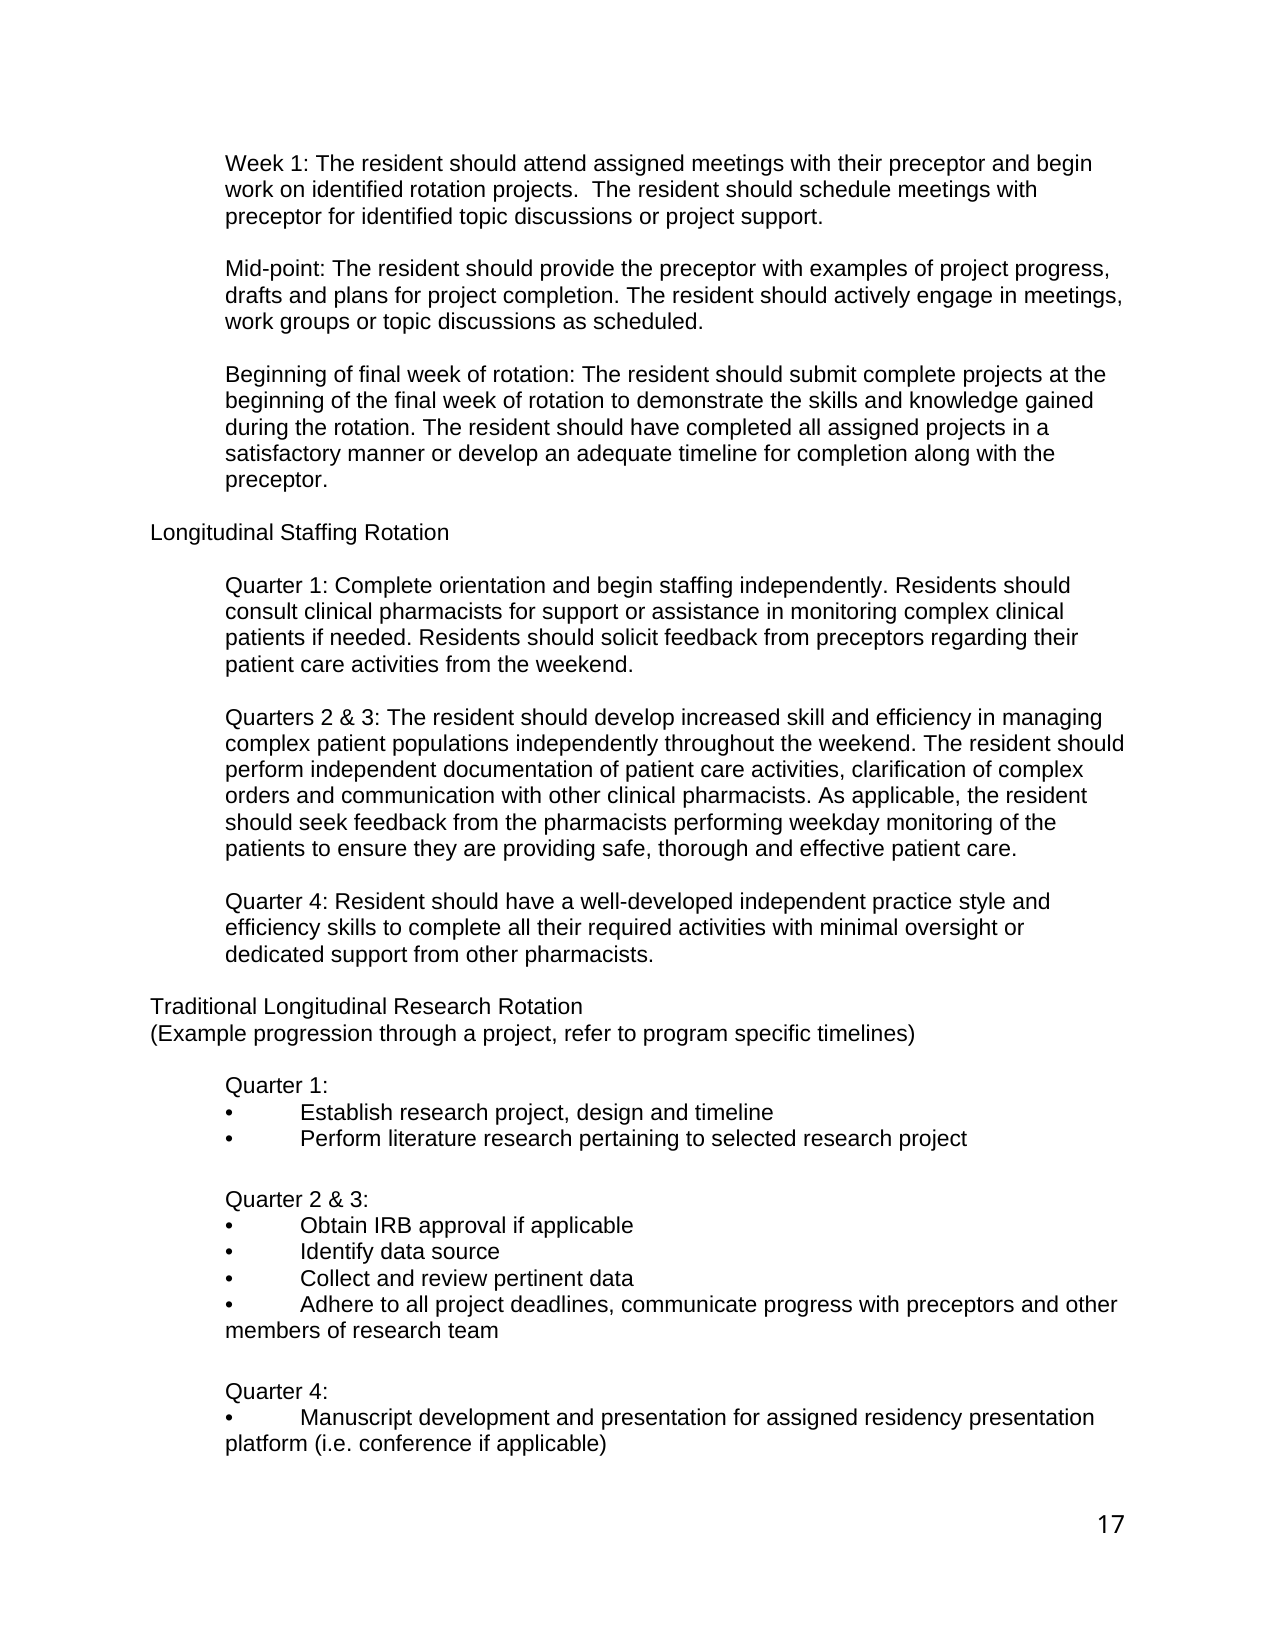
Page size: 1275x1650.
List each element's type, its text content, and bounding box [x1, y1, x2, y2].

text Quarter 1: Complete orientation and begin staffing independently. Residents should consult clinical pharmacists for support or assistance in monitoring complex clinical patients if needed. Residents should solicit feedback from preceptors regarding their patient care activities from the weekend. [225, 572, 1125, 677]
text • Obtain IRB approval if applicable [225, 1212, 1125, 1238]
text Quarter 4: [225, 1378, 1125, 1404]
text Quarters 2 & 3: The resident should develop increased skill and efficiency in managing complex patient populations independently throughout the weekend. The resident should perform independent documentation of patient care activities, clarification of complex orders and communication with other clinical pharmacists. As applicable, the resident should seek feedback from the pharmacists performing weekday monitoring of the patients to ensure they are providing safe, thorough and effective patient care. [225, 703, 1125, 862]
text Quarter 4: Resident should have a well-developed independent practice style and efficiency skills to complete all their required activities with minimal oversight or dedicated support from other pharmacists. [225, 888, 1125, 967]
text • Collect and review pertinent data [225, 1264, 1125, 1291]
text • Identify data source [225, 1238, 1125, 1264]
text • Manuscript development and presentation for assigned residency presentation platform (i.e. conference if applicable) [225, 1404, 1125, 1457]
text Traditional Longitudinal Research Rotation [150, 993, 1125, 1020]
text • Establish research project, design and timeline [225, 1099, 1125, 1125]
text Beginning of final week of rotation: The resident should submit complete projects at the beginning of the final week of rotation to demonstrate the skills and knowledge gained during the rotation. The resident should have completed all assigned projects in a satisfactory manner or develop an adequate timeline for completion along with the preceptor. [225, 361, 1125, 493]
text • Perform literature research pertaining to selected research project [225, 1125, 1125, 1151]
text • Adhere to all project deadlines, communicate progress with preceptors and other members of research team [225, 1291, 1125, 1344]
text Quarter 2 & 3: [225, 1186, 1125, 1212]
text Quarter 1: [225, 1072, 1125, 1099]
text Longitudinal Staffing Rotation [150, 519, 1125, 545]
text (Example progression through a project, refer to program specific timelines) [150, 1020, 1125, 1046]
text Week 1: The resident should attend assigned meetings with their preceptor and begin work on identified rotation projects. The resident should schedule meetings with preceptor for identified topic discussions or project support. [225, 150, 1125, 229]
text Mid-point: The resident should provide the preceptor with examples of project progress, drafts and plans for project completion. The resident should actively engage in meetings, work groups or topic discussions as scheduled. [225, 255, 1125, 334]
